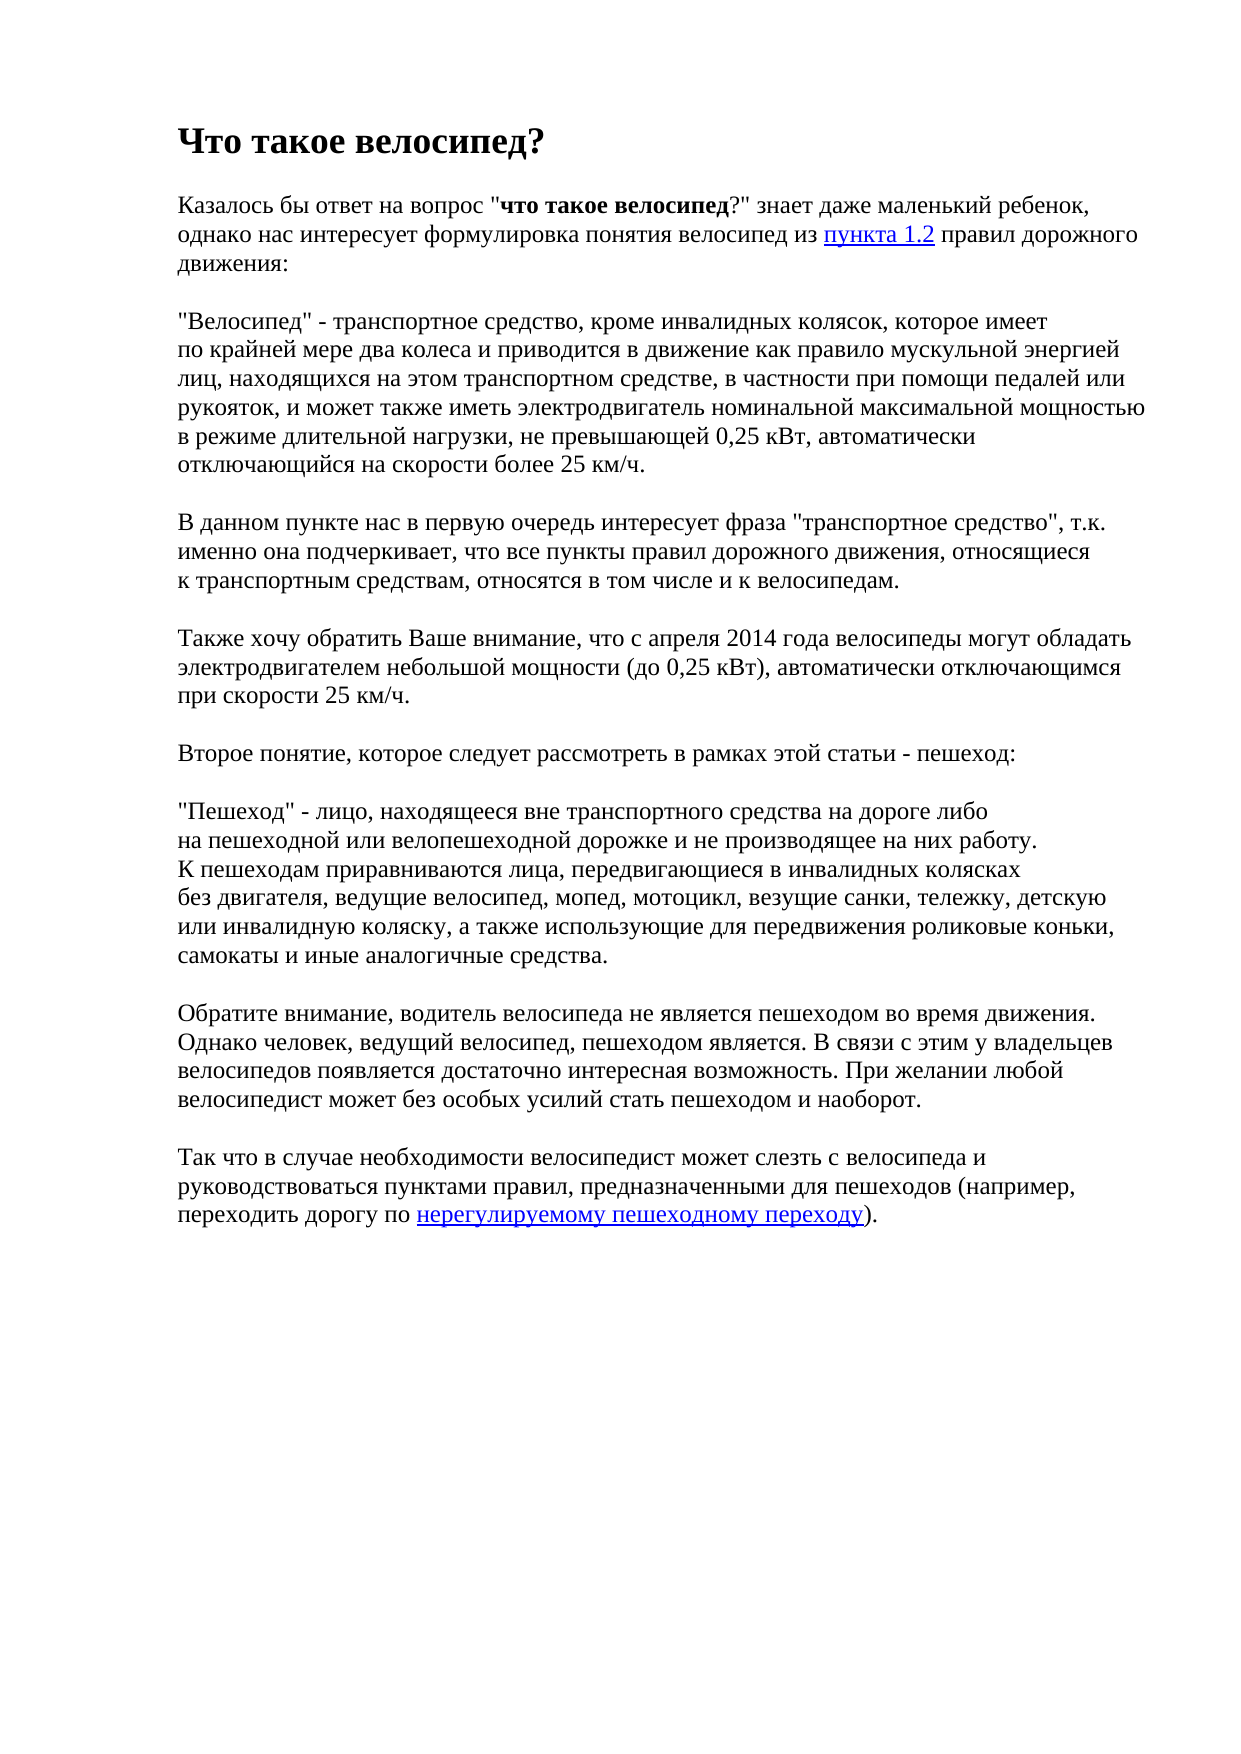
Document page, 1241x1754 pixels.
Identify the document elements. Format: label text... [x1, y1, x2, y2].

text Что такое велосипед? [177, 118, 1152, 161]
text Так что в случае необходимости велосипедист может слезть с велосипеда и руководствоваться пунктами правил, предназначенными для пешеходов (например, переходить дорогу по нерегулируемому пешеходному переходу). [177, 1142, 1152, 1228]
text Второе понятие, которое следует рассмотреть в рамках этой статьи - пешеход: [177, 738, 1152, 767]
text Также хочу обратить Ваше внимание, что с апреля 2014 года велосипеды могут обладать электродвигателем небольшой мощности (до 0,25 кВт), автоматически отключающимся при скорости 25 км/ч. [177, 623, 1152, 709]
text В данном пункте нас в первую очередь интересует фраза "транспортное средство", т.к. именно она подчеркивает, что все пункты правил дорожного движения, относящиеся к транспортным средствам, относятся в том числе и к велосипедам. [177, 507, 1152, 594]
text "Пешеход" - лицо, находящееся вне транспортного средства на дороге либо на пешеходной или велопешеходной дорожке и не производящее на них работу. К пешеходам приравниваются лица, передвигающиеся в инвалидных колясках без двигателя, ведущие велосипед, мопед, мотоцикл, везущие санки, тележку, детскую или инвалидную коляску, а также использующие для передвижения роликовые коньки, самокаты и иные аналогичные средства. [177, 796, 1152, 969]
text Казалось бы ответ на вопрос "что такое велосипед?" знает даже маленький ребенок, однако нас интересует формулировка понятия велосипед из пункта 1.2 правил дорожного движения: [177, 190, 1152, 277]
text Обратите внимание, водитель велосипеда не является пешеходом во время движения. Однако человек, ведущий велосипед, пешеходом является. В связи с этим у владельцев велосипедов появляется достаточно интересная возможность. При желании любой велосипедист может без особых усилий стать пешеходом и наоборот. [177, 998, 1152, 1113]
text "Велосипед" - транспортное средство, кроме инвалидных колясок, которое имеет по крайней мере два колеса и приводится в движение как правило мускульной энергией лиц, находящихся на этом транспортном средстве, в частности при помощи педалей или рукояток, и может также иметь электродвигатель номинальной максимальной мощностью в режиме длительной нагрузки, не превышающей 0,25 кВт, автоматически отключающийся на скорости более 25 км/ч. [177, 306, 1152, 478]
